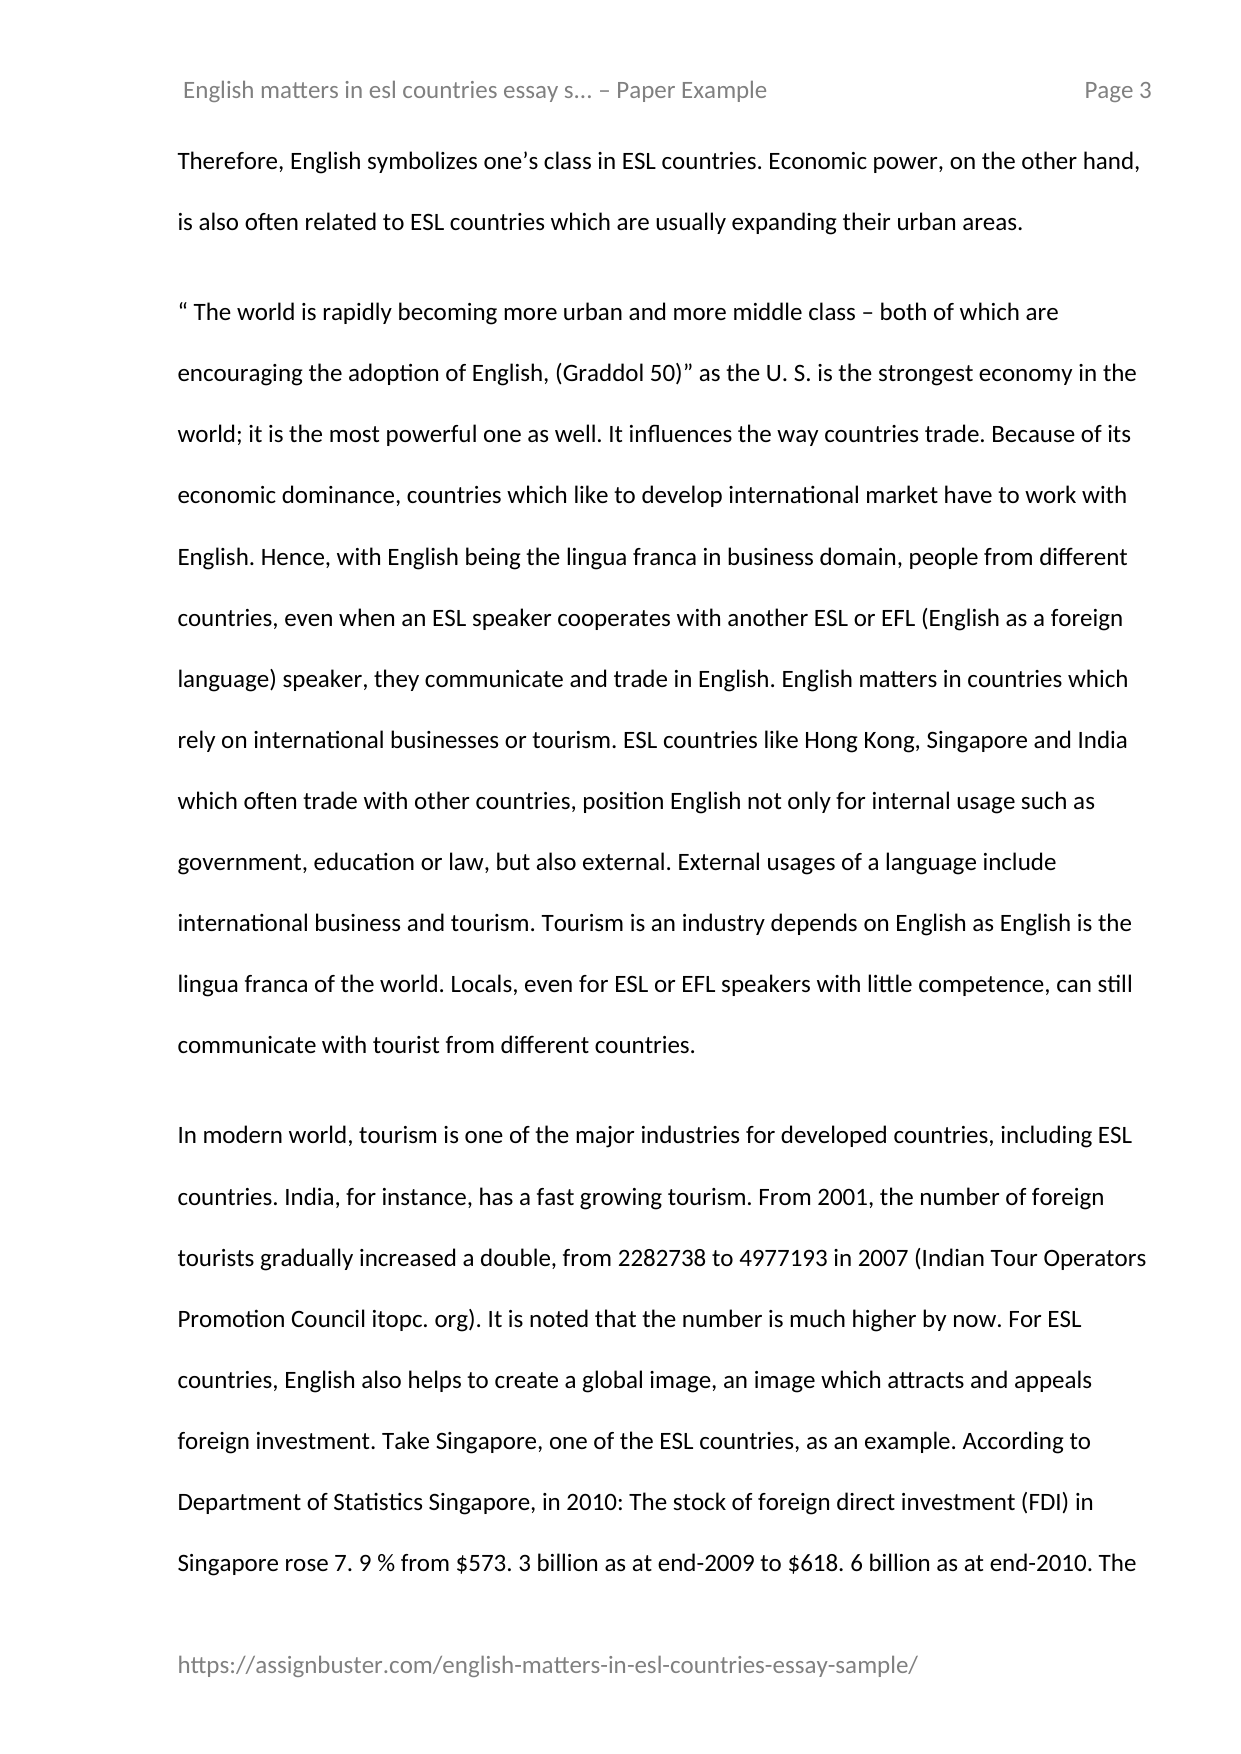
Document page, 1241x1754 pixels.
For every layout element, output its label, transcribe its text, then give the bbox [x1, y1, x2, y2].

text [177, 145, 1152, 237]
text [177, 1119, 1152, 1577]
text “ The world is rapidly becoming more urban and more middle class – both of which are encouraging the adoption of English, (Graddol 50)” as the U. S. is the strongest economy in the world; it is the most powerful one as well. It influences the way countries trade. Because of its economic dominance, countries which like to develop international market have to work with English. Hence, with English being the lingua franca in business domain, people from different countries, even when an ESL speaker cooperates with another ESL or EFL (English as a foreign language) speaker, they communicate and trade in English. English matters in countries which rely on international businesses or tourism. ESL countries like Hong Kong, Singapore and India which often trade with other countries, position English not only for internal usage such as government, education or law, but also external. External usages of a language include international business and tourism. Tourism is an industry depends on English as English is the lingua franca of the world. Locals, even for ESL or EFL speakers with little competence, can still communicate with tourist from different countries. [177, 297, 1152, 1059]
